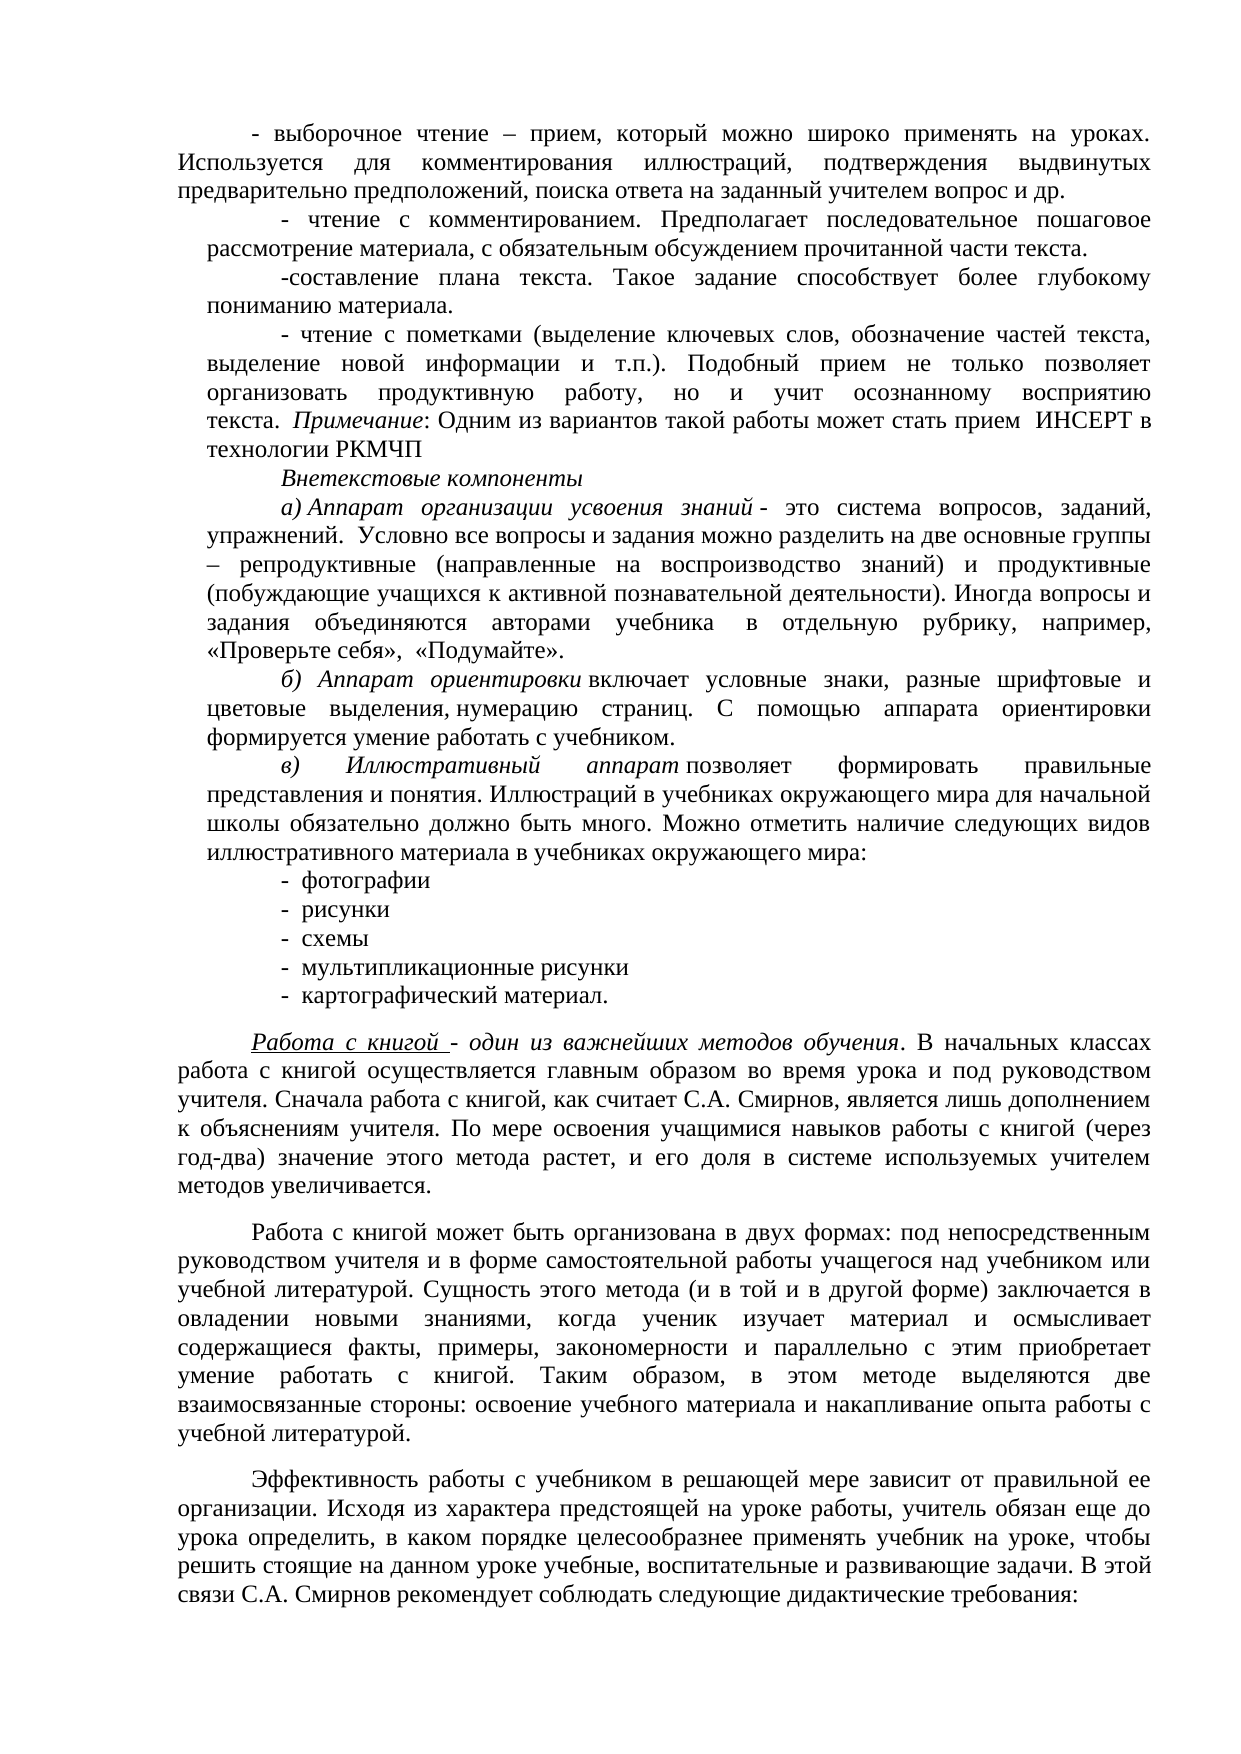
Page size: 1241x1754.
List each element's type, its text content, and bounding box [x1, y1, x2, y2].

text -составление плана текста. Такое задание способствует более глубокому пониманию материала. [207, 262, 1152, 319]
text б) Аппарат ориентировки включает условные знаки, разные шрифтовые и цветовые выделения, нумерацию страниц. С помощью аппарата ориентировки формируется умение работать с учебником. [207, 664, 1152, 751]
text в) Иллюстративный аппарат позволяет формировать правильные представления и понятия. Иллюстраций в учебниках окружающего мира для начальной школы обязательно должно быть много. Можно отметить наличие следующих видов иллюстративного материала в учебниках окружающего мира: [207, 751, 1152, 866]
text - выборочное чтение – прием, который можно широко применять на уроках. Используется для комментирования иллюстраций, подтверждения выдвинутых предварительно предположений, поиска ответа на заданный учителем вопрос и др. [177, 118, 1152, 204]
text - схемы [207, 923, 1152, 952]
text а) Аппарат организации усвоения знаний - это система вопросов, заданий, упражнений. Условно все вопросы и задания можно разделить на две основные группы – репродуктивные (направленные на воспроизводство знаний) и продуктивные (побуждающие учащихся к активной познавательной деятельности). Иногда вопросы и задания объединяются авторами учебника в отдельную рубрику, например, «Проверьте себя», «Подумайте». [207, 492, 1152, 664]
text - чтение с комментированием. Предполагает последовательное пошаговое рассмотрение материала, с обязательным обсуждением прочитанной части текста. [207, 204, 1152, 262]
text - чтение с пометками (выделение ключевых слов, обозначение частей текста, выделение новой информации и т.п.). Подобный прием не только позволяет организовать продуктивную работу, но и учит осознанному восприятию текста. Примечание: Одним из вариантов такой работы может стать прием ИНСЕРТ в технологии РКМЧП [207, 319, 1152, 463]
text Внетекстовые компоненты [207, 463, 1152, 492]
text Работа с книгой - один из важнейших методов обучения. В начальных классах работа с книгой осуществляется главным образом во время урока и под руководством учителя. Сначала работа с книгой, как считает С.А. Смирнов, является лишь дополнением к объяснениям учителя. По мере освоения учащимися навыков работы с книгой (через год-два) значение этого метода растет, и его доля в системе используемых учителем методов увеличивается. [177, 1027, 1152, 1199]
text - рисунки [207, 894, 1152, 923]
text - фотографии [207, 866, 1152, 894]
text - картографический материал. [207, 981, 1152, 1009]
text Работа с книгой может быть организована в двух формах: под непосредственным руководством учителя и в форме самостоятельной работы учащегося над учебником или учебной литературой. Сущность этого метода (и в той и в другой форме) заключается в овладении новыми знаниями, когда ученик изучает материал и осмысливает содержащиеся факты, примеры, закономерности и параллельно с этим приобретает умение работать с книгой. Таким образом, в этом методе выделяются две взаимосвязанные стороны: освоение учебного материала и накапливание опыта работы с учебной литературой. [177, 1217, 1152, 1447]
text - мультипликационные рисунки [207, 952, 1152, 981]
text Эффективность работы с учебником в решающей мере зависит от правильной ее организации. Исходя из характера предстоящей на уроке работы, учитель обязан еще до урока определить, в каком порядке целесообразнее применять учебник на уроке, чтобы решить стоящие на данном уроке учебные, воспитательные и развивающие задачи. В этой связи С.А. Смирнов рекомендует соблюдать следующие дидактические требования: [177, 1464, 1152, 1608]
